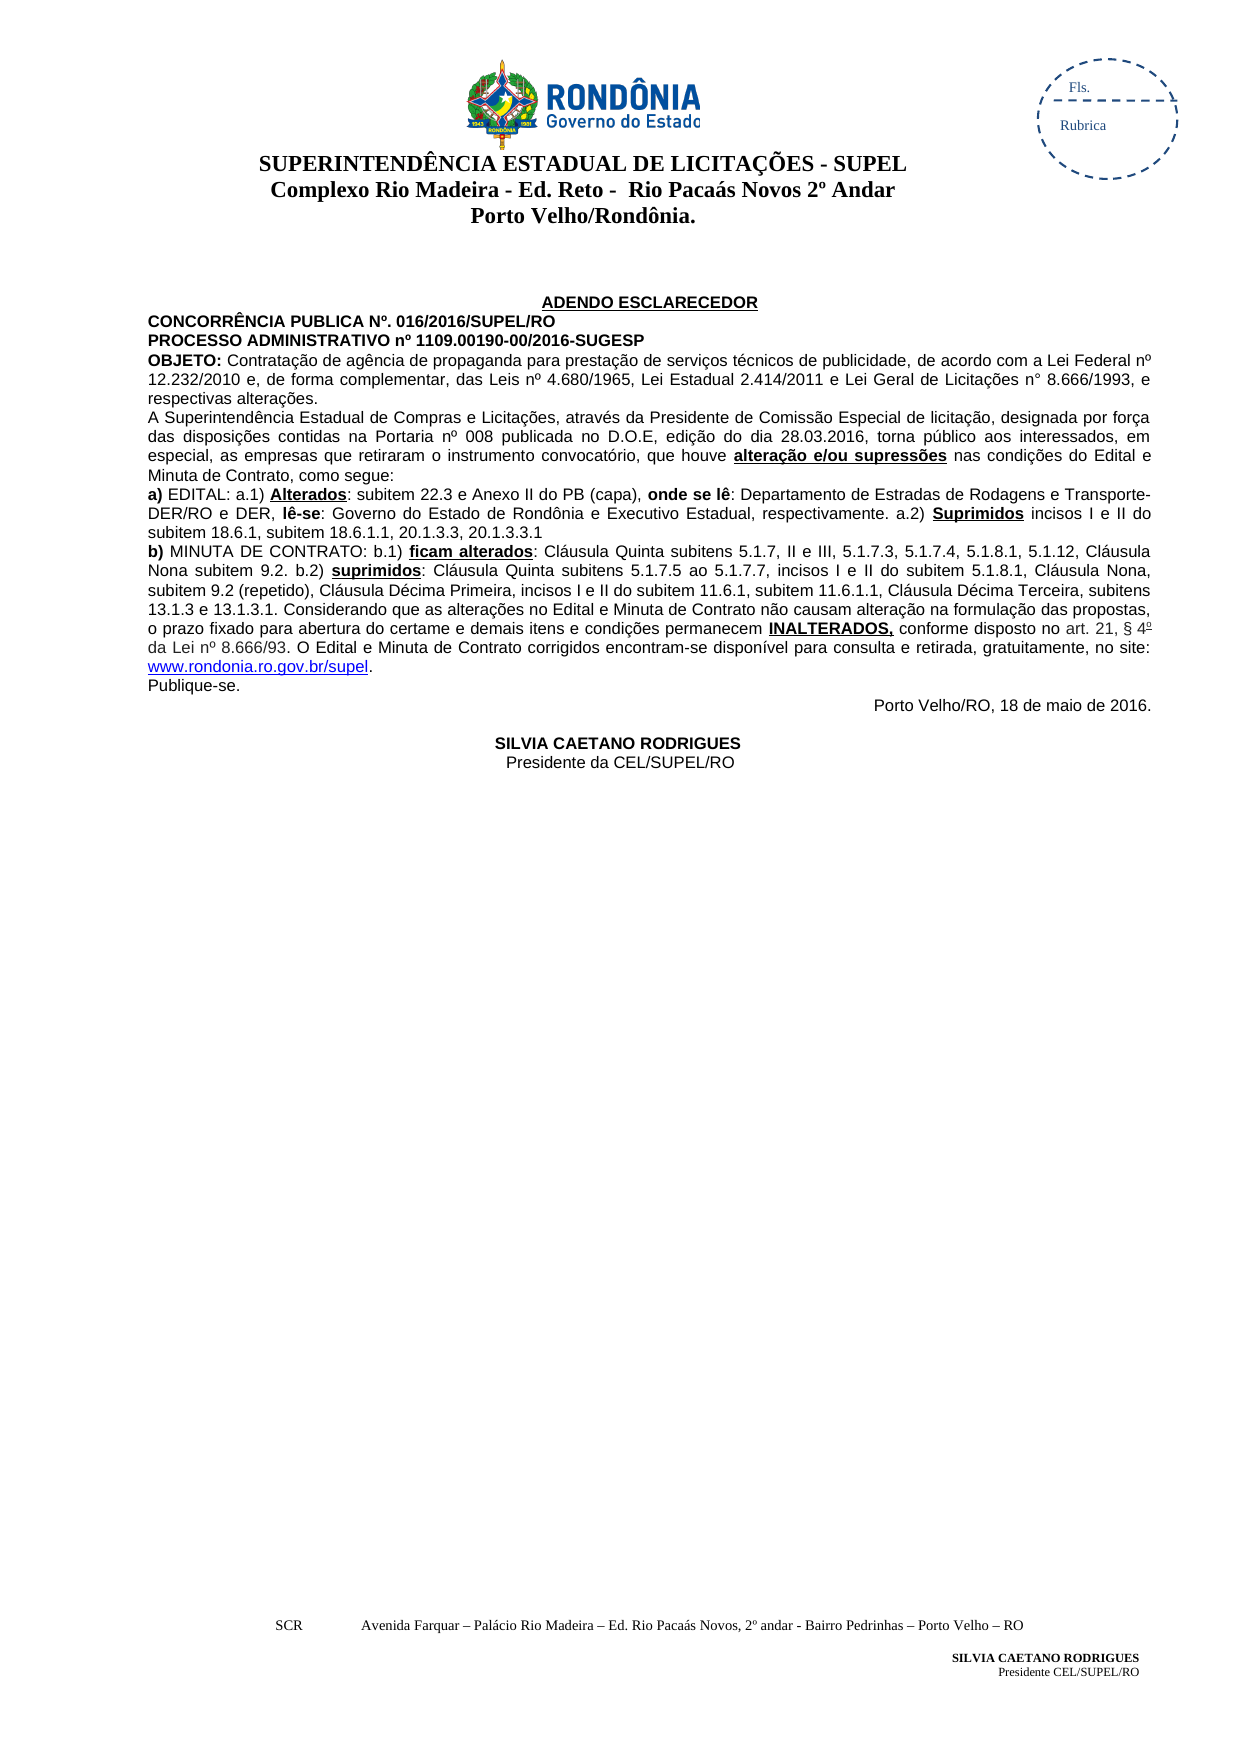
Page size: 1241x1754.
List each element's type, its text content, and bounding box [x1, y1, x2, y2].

text OBJETO: Contratação de agência de propaganda para prestação de serviços técnicos de publicidade, de acordo com a Lei Federal nº 12.232/2010 e, de forma complementar, das Leis nº 4.680/1965, Lei Estadual 2.414/2011 e Lei Geral de Licitações n° 8.666/1993, e respectivas alterações. [148, 350, 1152, 408]
text SILVIA CAETANO RODRIGUES [148, 734, 856, 753]
text PROCESSO ADMINISTRATIVO nº 1109.00190-00/2016-SUGESP [148, 331, 1152, 350]
text CONCORRÊNCIA PUBLICA Nº. 016/2016/SUPEL/RO [148, 312, 1152, 331]
text a) EDITAL: a.1) Alterados: subitem 22.3 e Anexo II do PB (capa), onde se lê: Departamento de Estradas de Rodagens e Transporte-DER/RO e DER, lê-se: Governo do Estado de Rondônia e Executivo Estadual, respectivamente. a.2) Suprimidos incisos I e II do subitem 18.6.1, subitem 18.6.1.1, 20.1.3.3, 20.1.3.3.1 [148, 484, 1152, 542]
text Presidente da CEL/SUPEL/RO [148, 753, 856, 772]
text b) MINUTA DE CONTRATO: b.1) ficam alterados: Cláusula Quinta subitens 5.1.7, II e III, 5.1.7.3, 5.1.7.4, 5.1.8.1, 5.1.12, Cláusula Nona subitem 9.2. b.2) suprimidos: Cláusula Quinta subitens 5.1.7.5 ao 5.1.7.7, incisos I e II do subitem 5.1.8.1, Cláusula Nona, subitem 9.2 (repetido), Cláusula Décima Primeira, incisos I e II do subitem 11.6.1, subitem 11.6.1.1, Cláusula Décima Terceira, subitens 13.1.3 e 13.1.3.1. Considerando que as alterações no Edital e Minuta de Contrato não causam alteração na formulação das propostas, o prazo fixado para abertura do certame e demais itens e condições permanecem INALTERADOS, conforme disposto no art. 21, § 4o da Lei nº 8.666/93. O Edital e Minuta de Contrato corrigidos encontram-se disponível para consulta e retirada, gratuitamente, no site: www.rondonia.ro.gov.br/supel. [148, 542, 1152, 676]
picture [466, 59, 700, 150]
text A Superintendência Estadual de Compras e Licitações, através da Presidente de Comissão Especial de licitação, designada por força das disposições contidas na Portaria nº 008 publicada no D.O.E, edição do dia 28.03.2016, torna público aos interessados, em especial, as empresas que retiraram o instrumento convocatório, que houve alteração e/ou supressões nas condições do Edital e Minuta de Contrato, como segue: [148, 408, 1152, 484]
text Publique-se. [148, 676, 1152, 695]
text Porto Velho/RO, 18 de maio de 2016. [148, 695, 1152, 714]
subtitle ADENDO ESCLARECEDOR [148, 293, 1152, 312]
